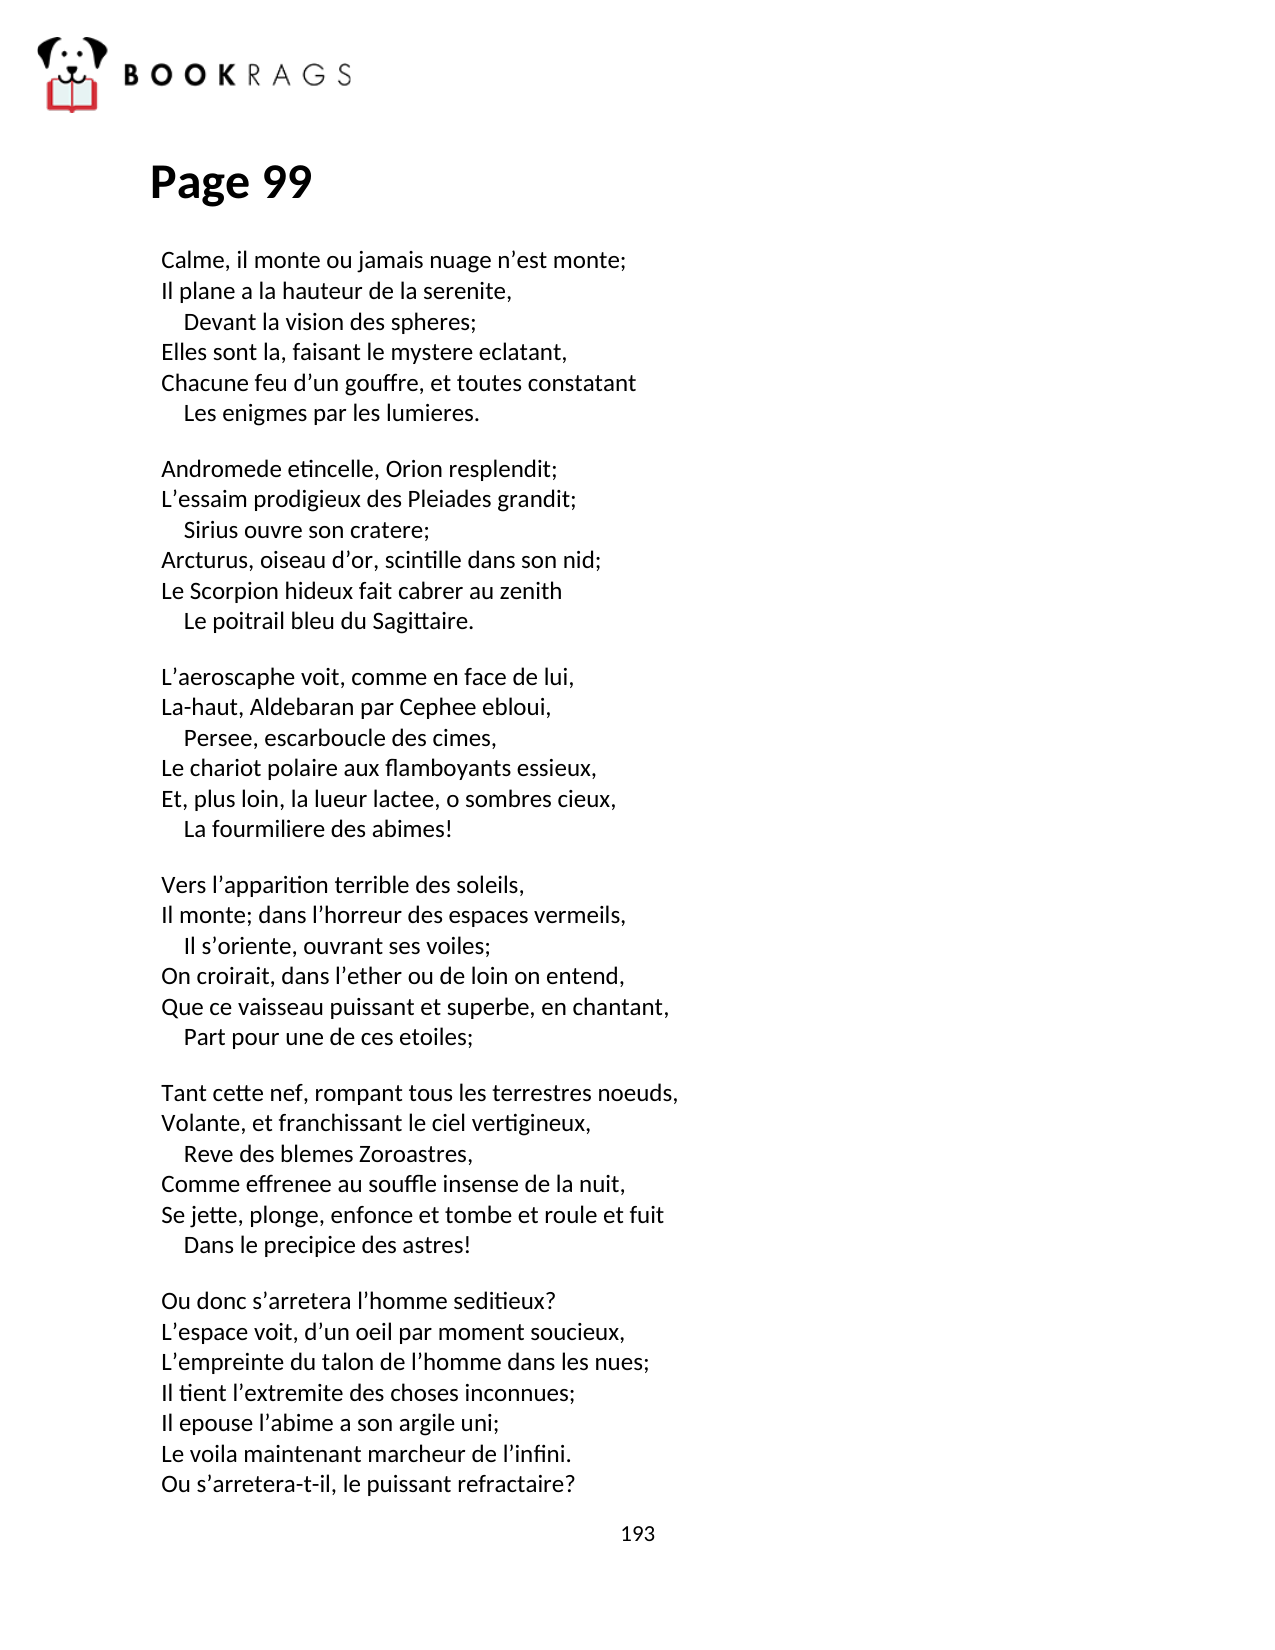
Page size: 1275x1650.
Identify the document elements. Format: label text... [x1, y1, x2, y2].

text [150, 1285, 1125, 1499]
text Andromede etincelle, Orion resplendit; L’essaim prodigieux des Pleiades grandit; Sirius ouvre son cratere; Arcturus, oiseau d’or, scintille dans son nid; Le Scorpion hideux fait cabrer au zenith Le poitrail bleu du Sagittaire. [150, 453, 1125, 636]
text Vers l’apparition terrible des soleils, Il monte; dans l’horreur des espaces vermeils, Il s’oriente, ouvrant ses voiles; On croirait, dans l’ether ou de loin on entend, Que ce vaisseau puissant et superbe, en chantant, Part pour une de ces etoiles; [150, 869, 1125, 1052]
picture [37, 37, 351, 113]
text Page 99 [150, 150, 1125, 211]
text Tant cette nef, rompant tous les terrestres noeuds, Volante, et franchissant le ciel vertigineux, Reve des blemes Zoroastres, Comme effrenee au souffle insense de la nuit, Se jette, plonge, enfonce et tombe et roule et fuit Dans le precipice des astres! [150, 1077, 1125, 1260]
text Calme, il monte ou jamais nuage n’est monte; Il plane a la hauteur de la serenite, Devant la vision des spheres; Elles sont la, faisant le mystere eclatant, Chacune feu d’un gouffre, et toutes constatant Les enigmes par les lumieres. [150, 244, 1125, 428]
text L’aeroscaphe voit, comme en face de lui, La-haut, Aldebaran par Cephee ebloui, Persee, escarboucle des cimes, Le chariot polaire aux flamboyants essieux, Et, plus loin, la lueur lactee, o sombres cieux, La fourmiliere des abimes! [150, 661, 1125, 844]
